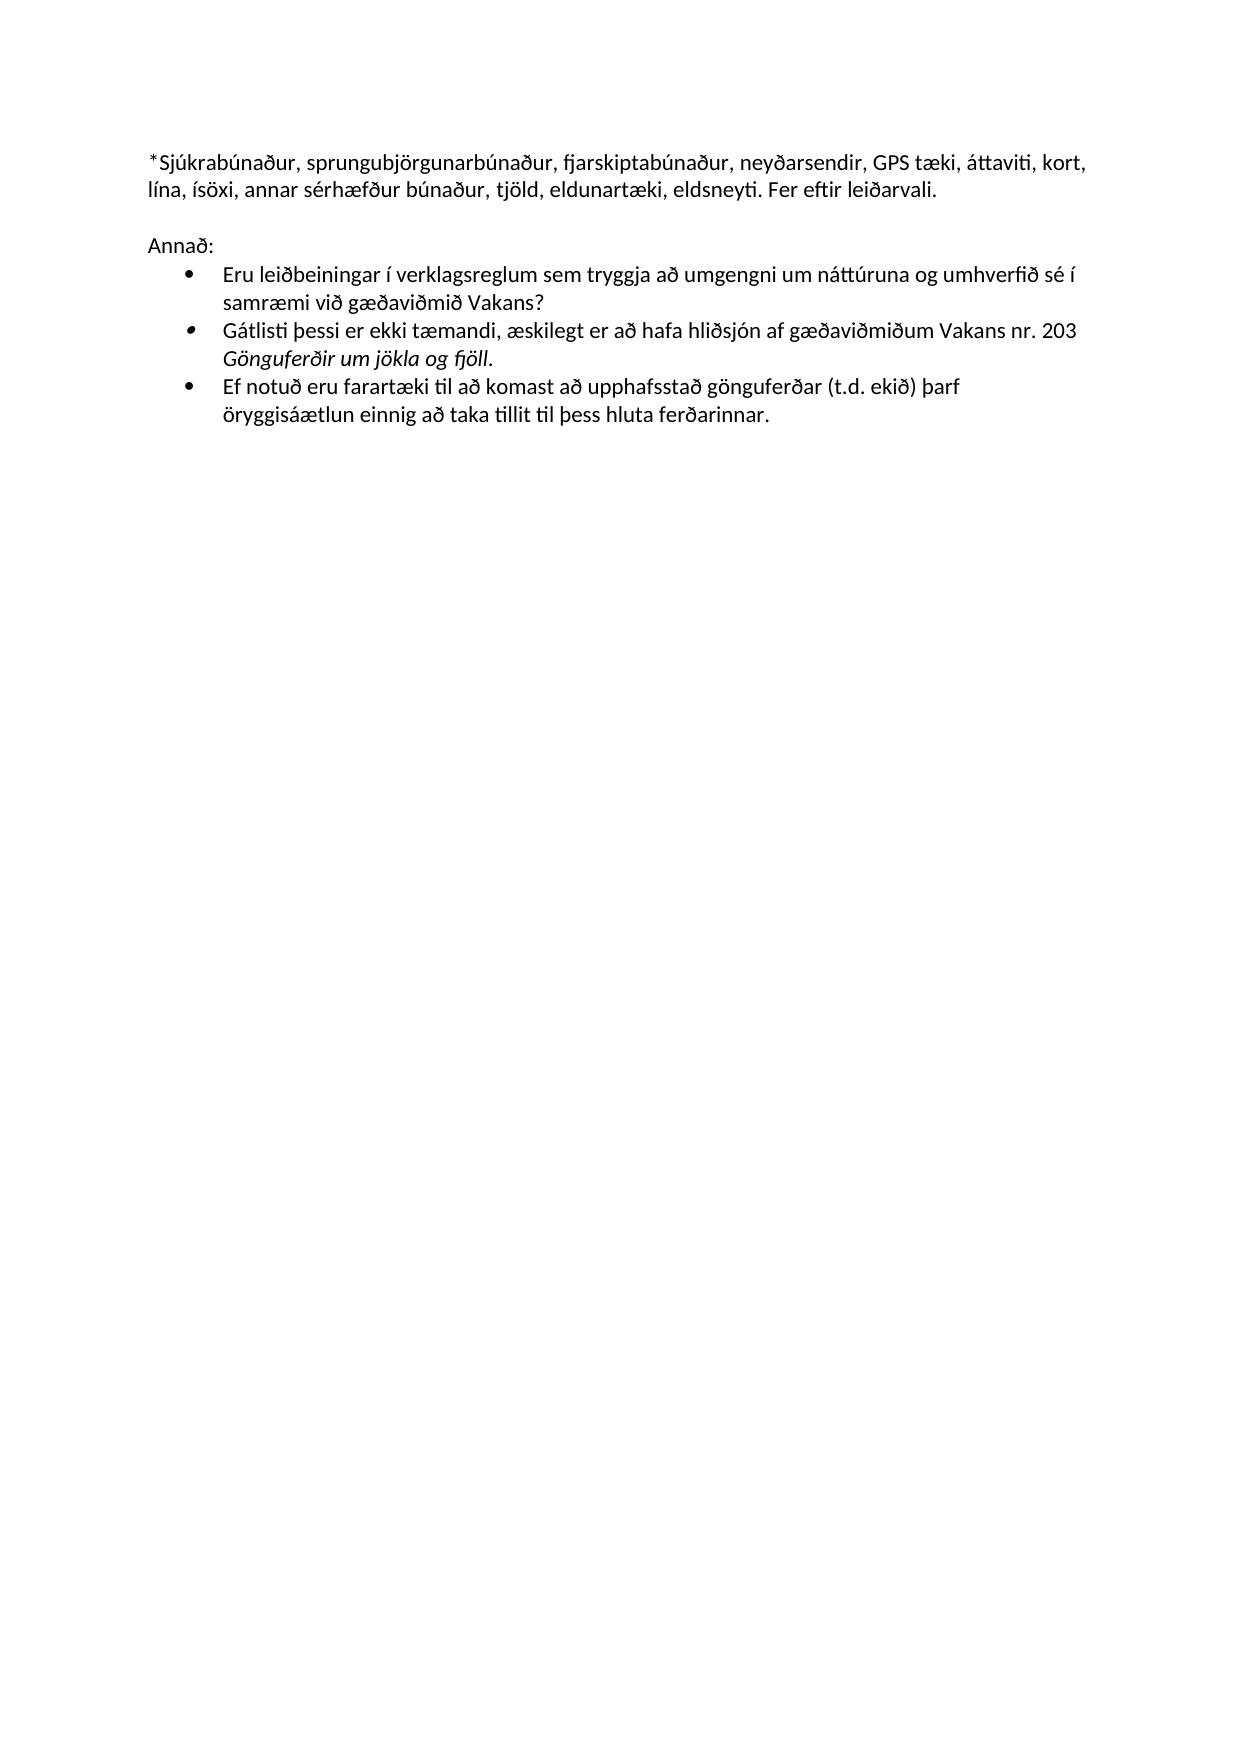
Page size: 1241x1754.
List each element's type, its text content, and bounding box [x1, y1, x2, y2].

list Eru leiðbeiningar í verklagsreglum sem tryggja að umgengni um náttúruna og umhverfið sé í samræmi við gæðaviðmið Vakans? [185, 260, 1093, 316]
list Ef notuð eru farartæki til að komast að upphafsstað gönguferðar (t.d. ekið) þarf öryggisáætlun einnig að taka tillit til þess hluta ferðarinnar. [185, 372, 1093, 428]
text Annað: [148, 232, 1093, 260]
text *Sjúkrabúnaður, sprungubjörgunarbúnaður, fjarskiptabúnaður, neyðarsendir, GPS tæki, áttaviti, kort, lína, ísöxi, annar sérhæfður búnaður, tjöld, eldunartæki, eldsneyti. Fer eftir leiðarvali. [148, 148, 1093, 204]
list Gátlisti þessi er ekki tæmandi, æskilegt er að hafa hliðsjón af gæðaviðmiðum Vakans nr. 203 Gönguferðir um jökla og fjöll. [185, 316, 1093, 372]
